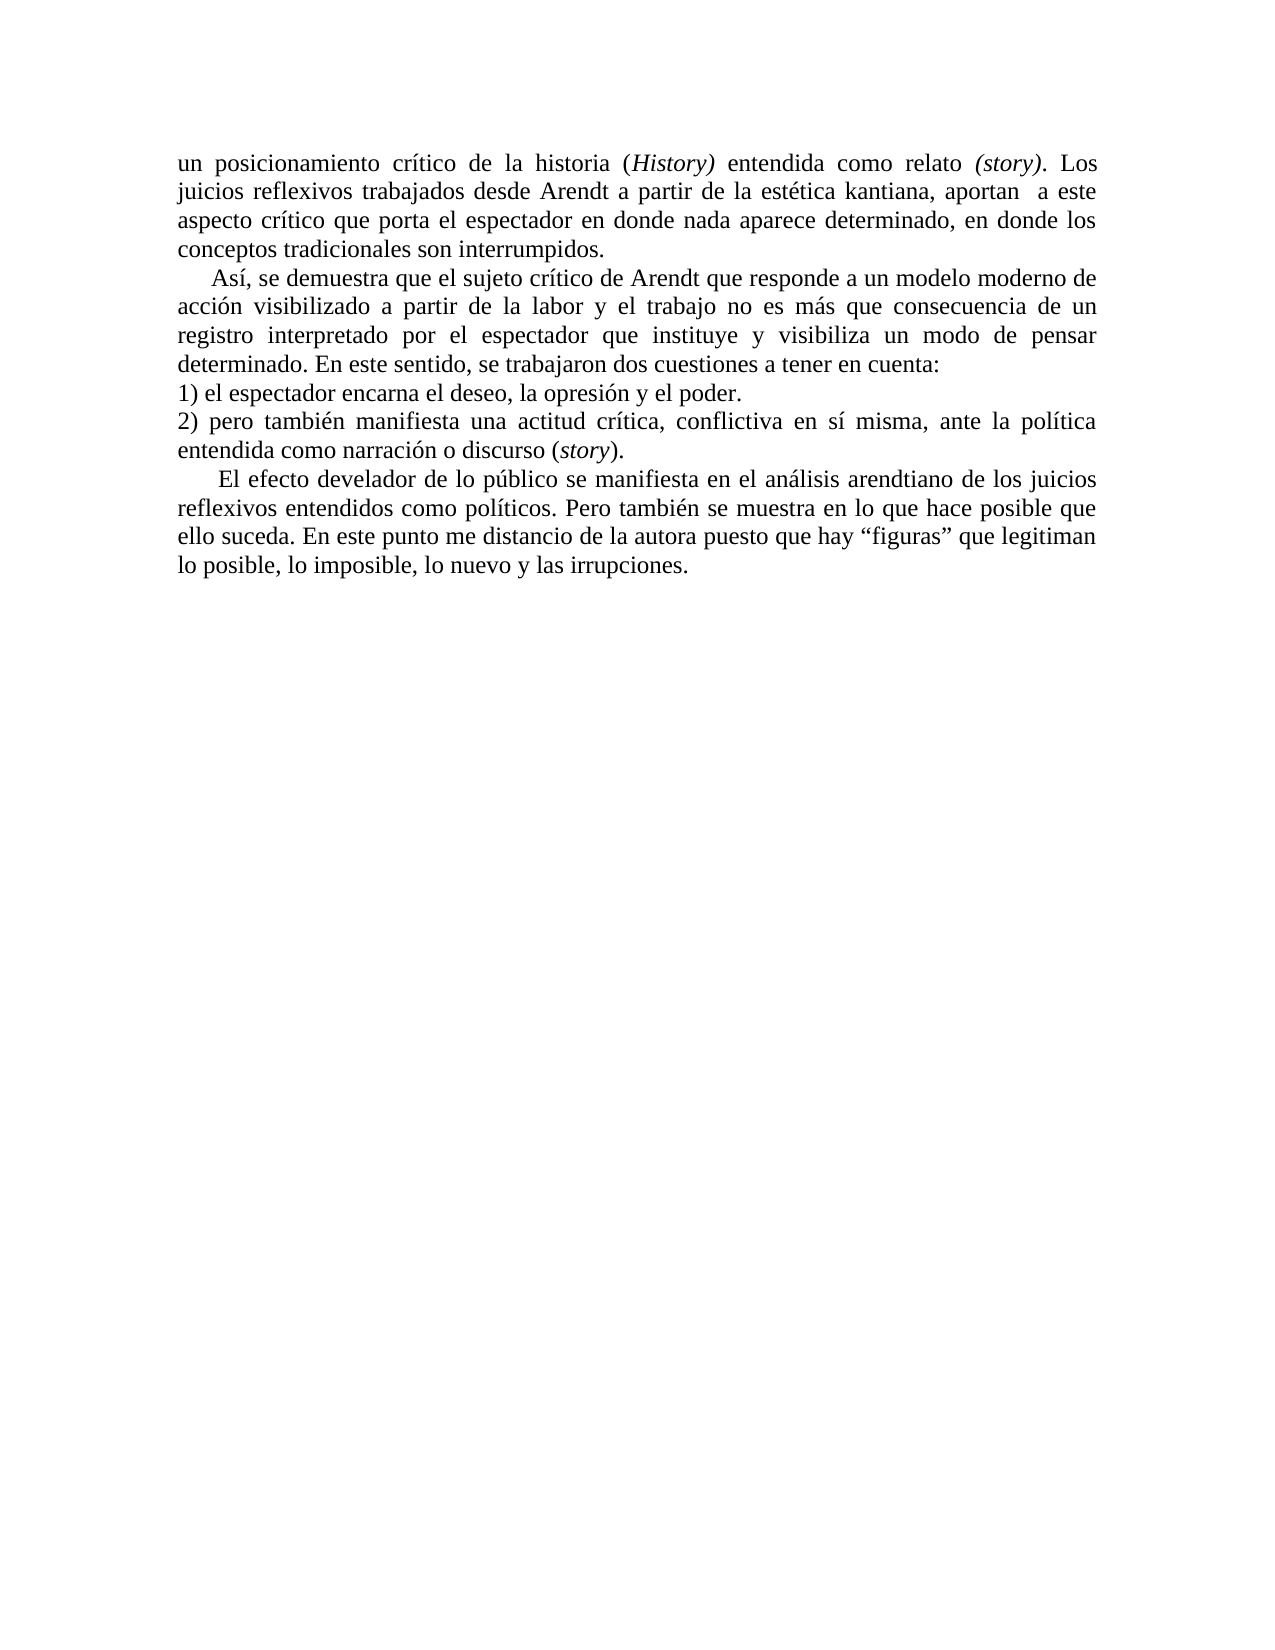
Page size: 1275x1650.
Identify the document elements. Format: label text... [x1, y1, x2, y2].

text 2) pero también manifiesta una actitud crítica, conflictiva en sí misma, ante la política entendida como narración o discurso (story). [177, 406, 1098, 464]
text El efecto develador de lo público se manifiesta en el análisis arendtiano de los juicios reflexivos entendidos como políticos. Pero también se muestra en lo que hace posible que ello suceda. En este punto me distancio de la autora puesto que hay “figuras” que legitiman lo posible, lo imposible, lo nuevo y las irrupciones. [177, 464, 1098, 579]
text Así, se demuestra que el sujeto crítico de Arendt que responde a un modelo moderno de acción visibilizado a partir de la labor y el trabajo no es más que consecuencia de un registro interpretado por el espectador que instituye y visibiliza un modo de pensar determinado. En este sentido, se trabajaron dos cuestiones a tener en cuenta: [177, 263, 1098, 378]
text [177, 148, 1098, 263]
text 1) el espectador encarna el deseo, la opresión y el poder. [177, 378, 1098, 406]
